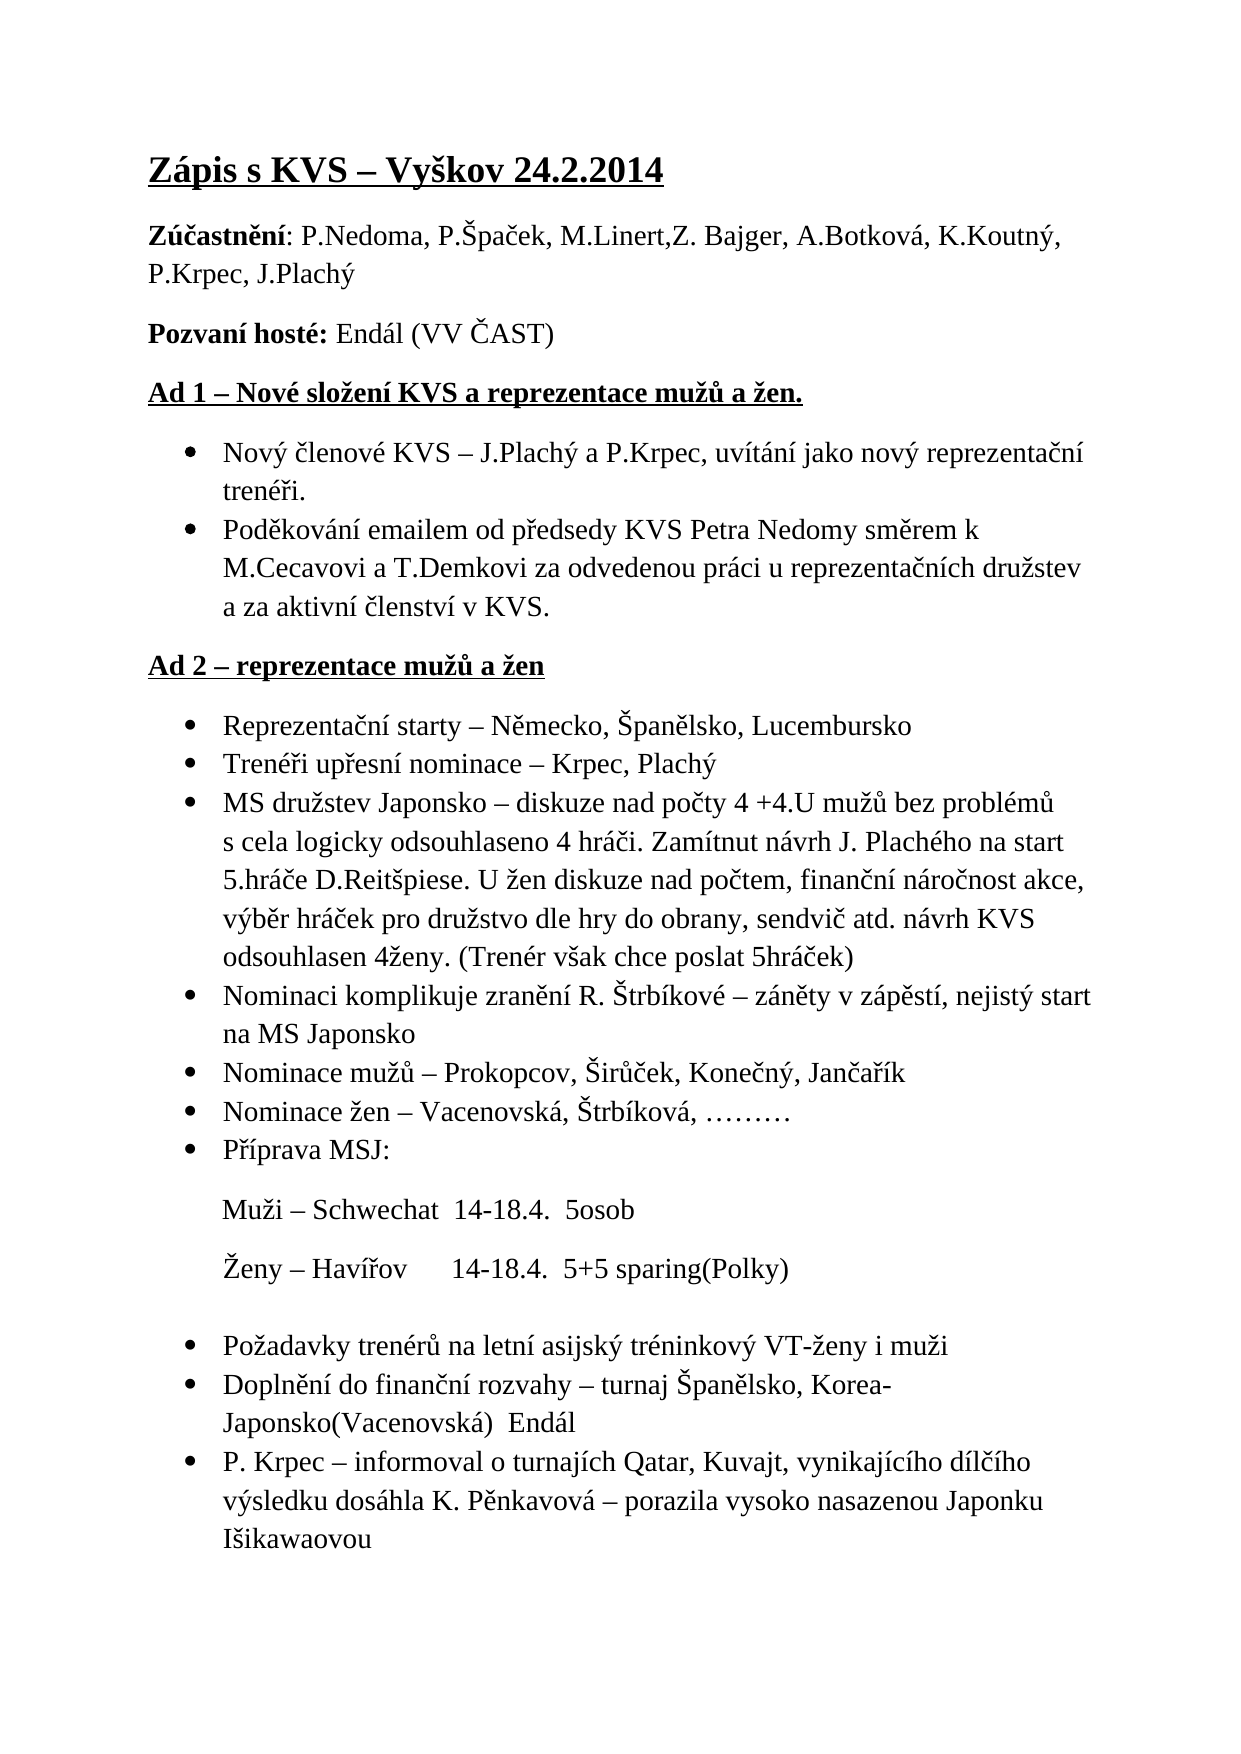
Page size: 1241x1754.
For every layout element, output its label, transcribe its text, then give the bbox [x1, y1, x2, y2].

list Trenéři upřesní nominace – Krpec, Plachý [185, 746, 1093, 780]
list Nominace mužů – Prokopcov, Širůček, Konečný, Jančařík [185, 1055, 1093, 1089]
list Nominace žen – Vacenovská, Štrbíková, ……… [185, 1094, 1093, 1127]
list Příprava MSJ: [185, 1132, 1093, 1166]
list P. Krpec – informoval o turnajích Qatar, Kuvajt, vynikajícího dílčího výsledku dosáhla K. Pěnkavová – porazila vysoko nasazenou Japonku Išikawaovou [185, 1444, 1093, 1555]
text Ad 2 – reprezentace mužů a žen [148, 648, 1093, 682]
text Ad 1 – Nové složení KVS a reprezentace mužů a žen. [148, 375, 1093, 409]
list MS družstev Japonsko – diskuze nad počty 4 +4.U mužů bez problémů s cela logicky odsouhlaseno 4 hráči. Zamítnut návrh J. Plachého na start 5.hráče D.Reitšpiese. U žen diskuze nad počtem, finanční náročnost akce, výběr hráček pro družstvo dle hry do obrany, sendvič atd. návrh KVS odsouhlasen 4ženy. (Trenér však chce poslat 5hráček) [185, 785, 1093, 973]
text Zúčastnění: P.Nedoma, P.Špaček, M.Linert,Z. Bajger, A.Botková, K.Koutný, P.Krpec, J.Plachý [148, 218, 1093, 290]
list Ženy – Havířov 14-18.4. 5+5 sparing(Polky) [223, 1251, 1093, 1285]
text Zápis s KVS – Vyškov 24.2.2014 [148, 148, 1093, 191]
list Nominaci komplikuje zranění R. Štrbíkové – záněty v zápěstí, nejistý start na MS Japonsko [185, 978, 1093, 1050]
list Nový členové KVS – J.Plachý a P.Krpec, uvítání jako nový reprezentační trenéři. [185, 435, 1093, 507]
text Pozvaní hosté: Endál (VV ČAST) [148, 316, 1093, 349]
list Reprezentační starty – Německo, Španělsko, Lucembursko [185, 708, 1093, 741]
list Poděkování emailem od předsedy KVS Petra Nedomy směrem k M.Cecavovi a T.Demkovi za odvedenou práci u reprezentačních družstev a za aktivní členství v KVS. [185, 512, 1093, 623]
text Muži – Schwechat 14-18.4. 5osob [185, 1192, 1093, 1225]
list Požadavky trenérů na letní asijský tréninkový VT-ženy i muži [185, 1328, 1093, 1362]
list Doplnění do finanční rozvahy – turnaj Španělsko, Korea-Japonsko(Vacenovská) Endál [185, 1367, 1093, 1439]
